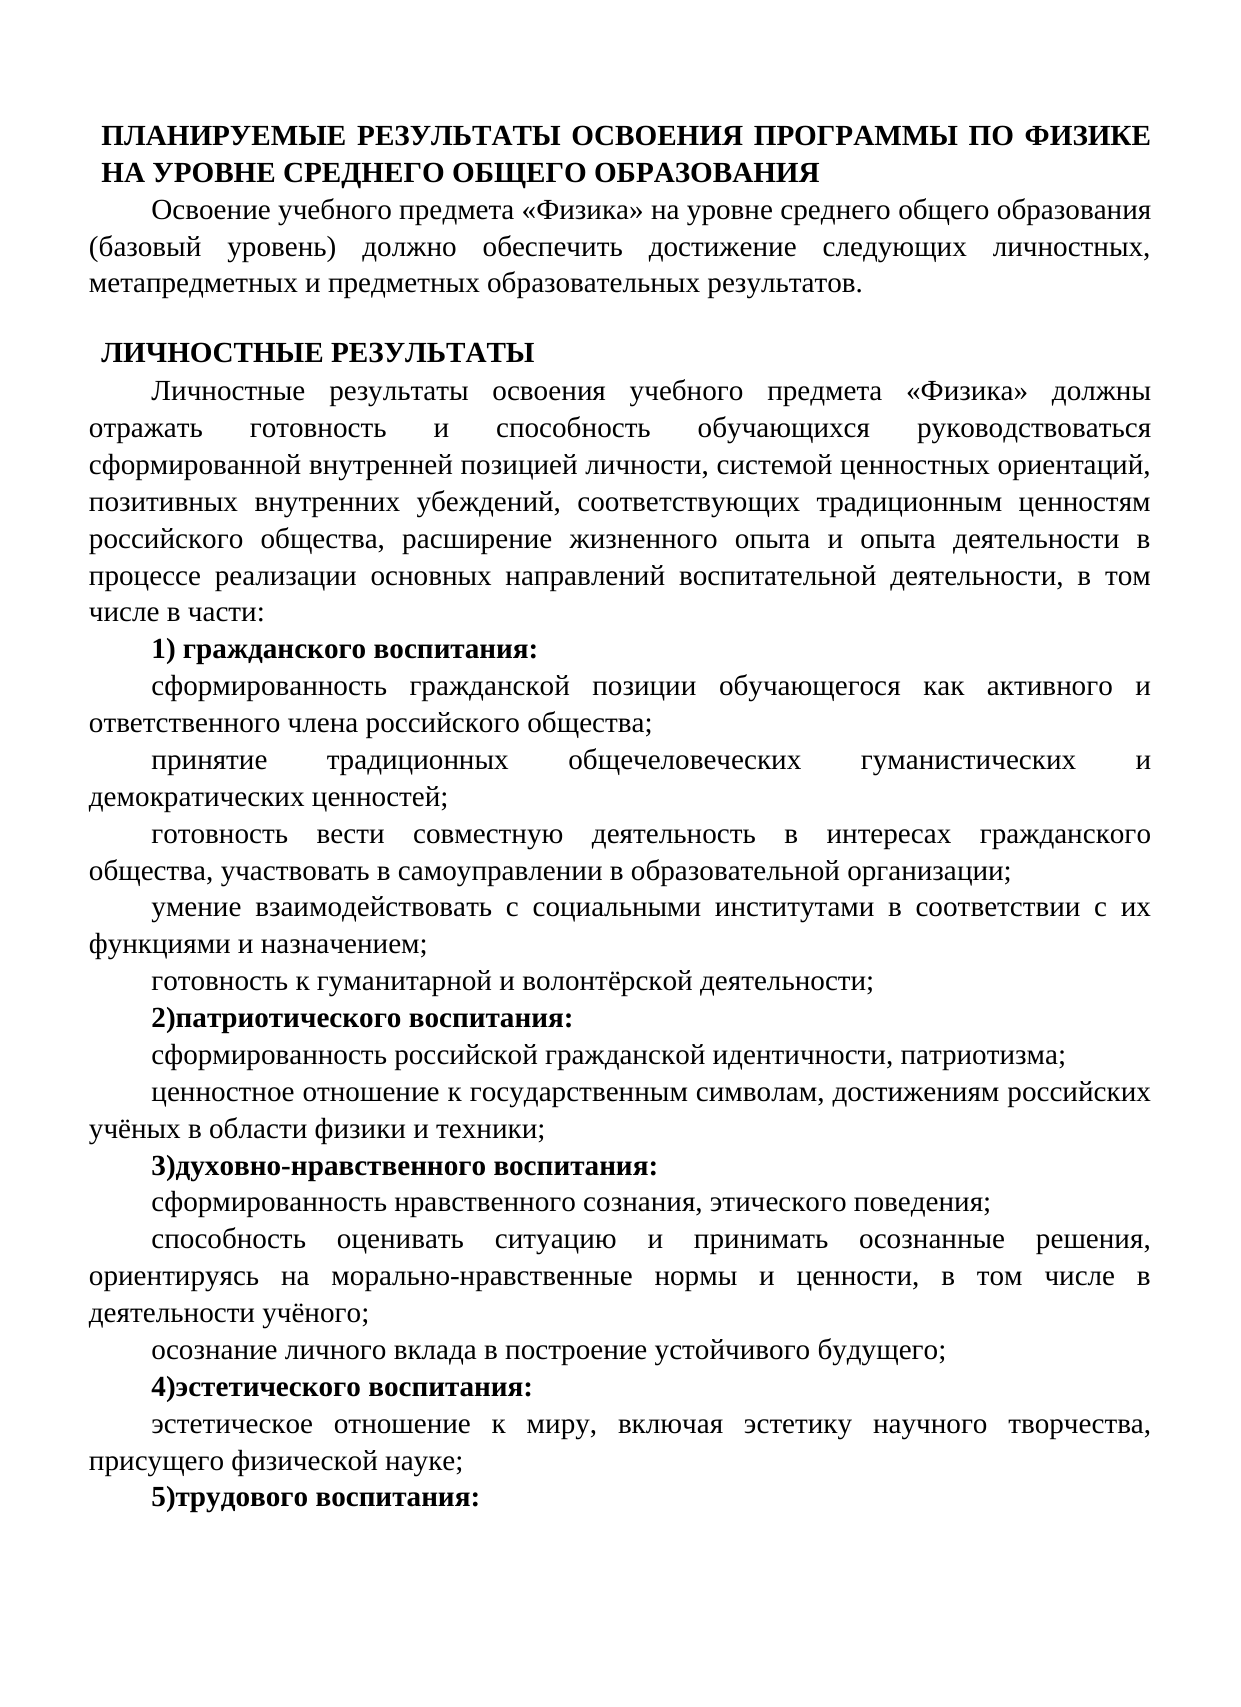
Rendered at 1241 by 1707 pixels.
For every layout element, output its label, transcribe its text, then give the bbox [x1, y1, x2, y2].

text способность оценивать ситуацию и принимать осознанные решения, ориентируясь на морально-нравственные нормы и ценности, в том числе в деятельности учёного; [89, 1221, 1152, 1329]
text 4)эстетического воспитания: [89, 1369, 1152, 1402]
text осознание личного вклада в построение устойчивого будущего; [89, 1332, 1152, 1366]
text 1) гражданского воспитания: [89, 631, 1152, 665]
text принятие традиционных общечеловеческих гуманистических и демократических ценностей; [89, 742, 1152, 812]
text ПЛАНИРУЕМЫЕ РЕЗУЛЬТАТЫ ОСВОЕНИЯ ПРОГРАММЫ ПО ФИЗИКЕ НА УРОВНЕ СРЕДНЕГО ОБЩЕГО ОБРАЗОВАНИЯ [101, 118, 1152, 188]
text ЛИЧНОСТНЫЕ РЕЗУЛЬТАТЫ [101, 335, 1152, 368]
text ценностное отношение к государственным символам, достижениям российских учёных в области физики и техники; [89, 1074, 1152, 1144]
text Освоение учебного предмета «Физика» на уровне среднего общего образования (базовый уровень) должно обеспечить достижение следующих личностных, метапредметных и предметных образовательных результатов. [89, 192, 1152, 299]
text готовность вести совместную деятельность в интересах гражданского общества, участвовать в самоуправлении в образовательной организации; [89, 816, 1152, 886]
text сформированность гражданской позиции обучающегося как активного и ответственного члена российского общества; [89, 668, 1152, 739]
text 2)патриотического воспитания: [89, 1000, 1152, 1034]
text 5)трудового воспитания: [89, 1479, 1152, 1513]
text умение взаимодействовать с социальными институтами в соответствии с их функциями и назначением; [89, 889, 1152, 960]
text готовность к гуманитарной и волонтёрской деятельности; [89, 963, 1152, 997]
text эстетическое отношение к миру, включая эстетику научного творчества, присущего физической науке; [89, 1406, 1152, 1476]
text сформированность российской гражданской идентичности, патриотизма; [89, 1037, 1152, 1071]
text сформированность нравственного сознания, этического поведения; [89, 1184, 1152, 1218]
text Личностные результаты освоения учебного предмета «Физика» должны отражать готовность и способность обучающихся руководствоваться сформированной внутренней позицией личности, системой ценностных ориентаций, позитивных внутренних убеждений, соответствующих традиционным ценностям российского общества, расширение жизненного опыта и опыта деятельности в процессе реализации основных направлений воспитательной деятельности, в том числе в части: [89, 373, 1152, 628]
text 3)духовно-нравственного воспитания: [89, 1148, 1152, 1181]
